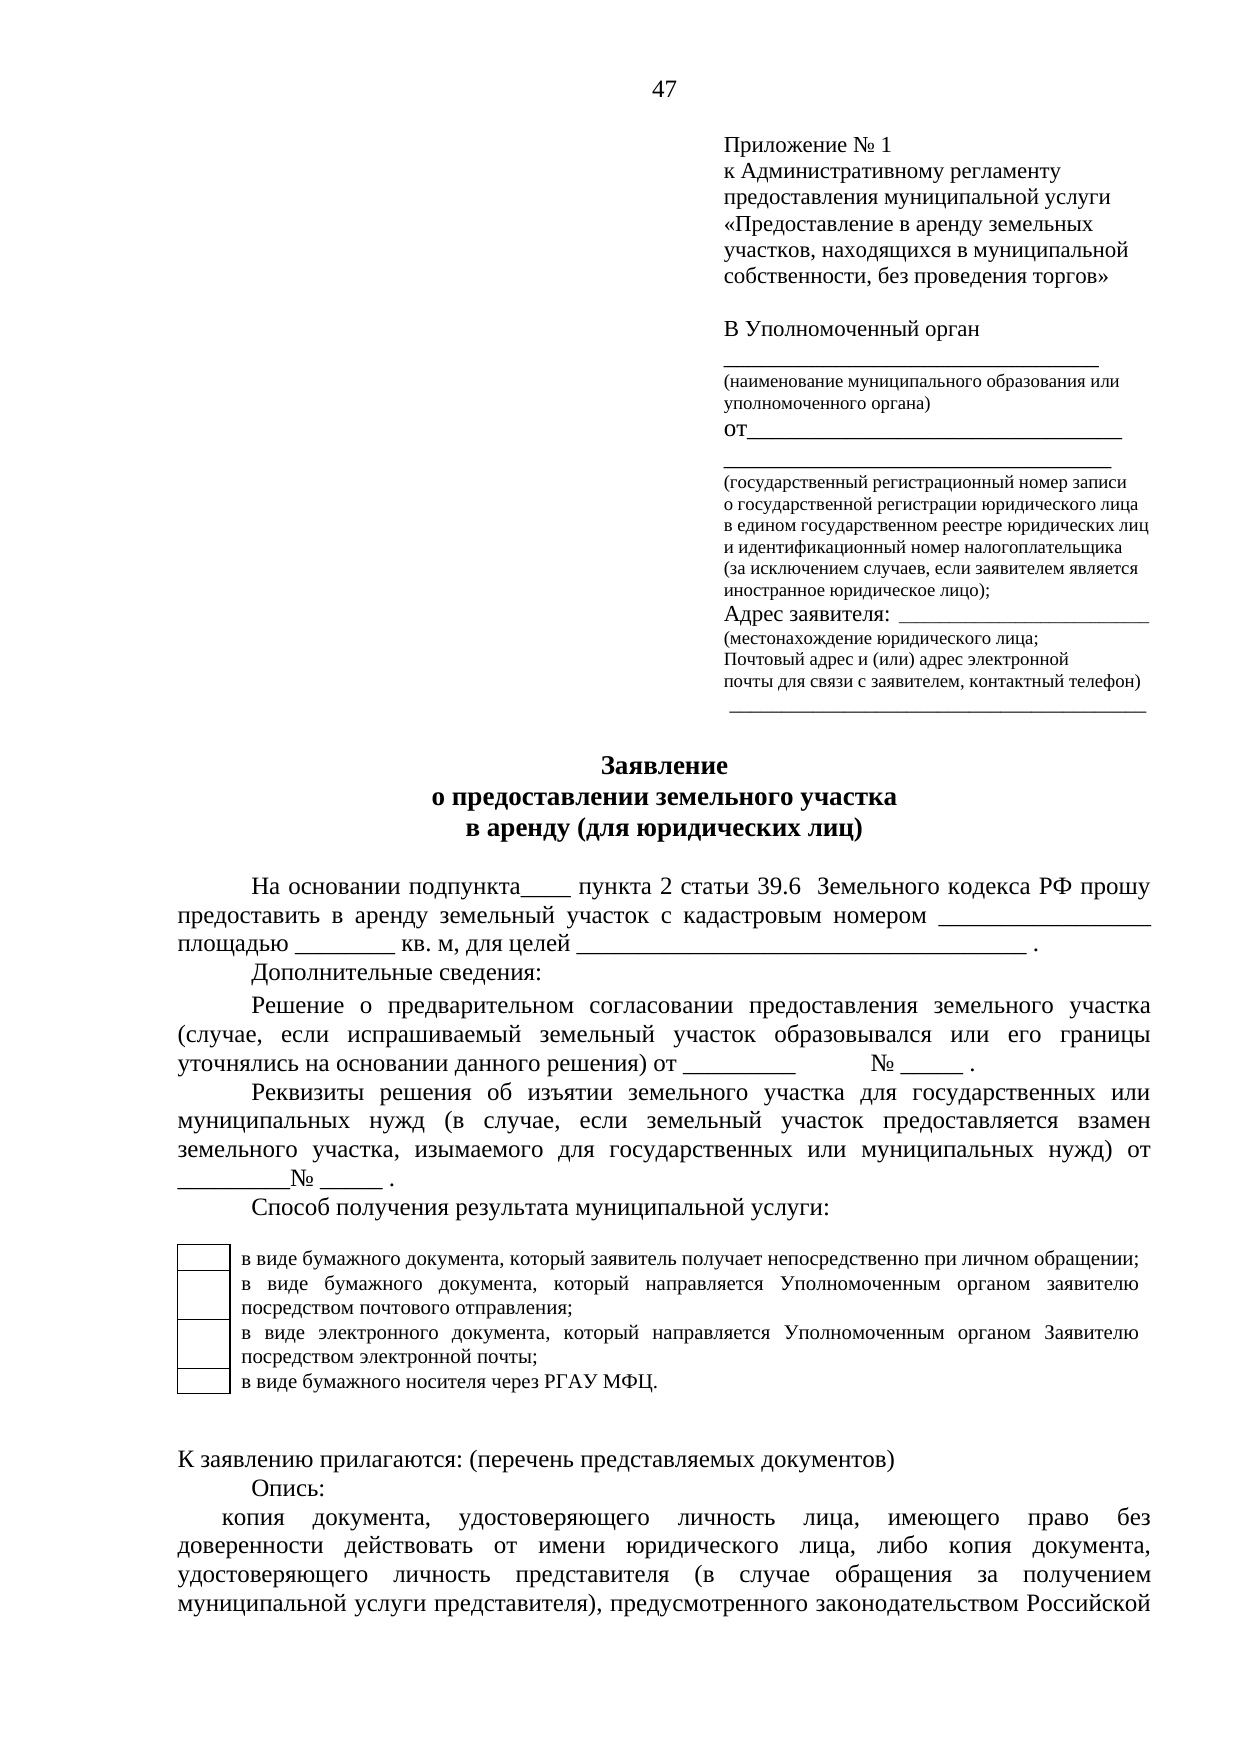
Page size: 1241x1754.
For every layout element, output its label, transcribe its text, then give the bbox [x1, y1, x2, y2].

text Решение о предварительном согласовании предоставления земельного участка (случае, если испрашиваемый земельный участок образовывался или его границы уточнялись на основании данного решения) от _________ № _____ . [177, 990, 1152, 1077]
subtitle о государственной регистрации юридического лица [177, 492, 1152, 514]
text «Предоставление в аренду земельных [177, 210, 1152, 236]
text Заявление [177, 749, 1152, 780]
text собственности, без проведения торгов» [177, 262, 1152, 289]
text Способ получения результата муниципальной услуги: [177, 1192, 1152, 1220]
text В Уполномоченный орган [177, 315, 1152, 341]
text от______________________________ [177, 413, 1152, 442]
subtitle Адрес заявителя: ______________________________ [177, 600, 1152, 627]
subtitle Почтовый адрес и (или) адрес электронной [177, 648, 1152, 670]
text Дополнительные сведения: [177, 957, 1152, 986]
text Опись: [177, 1473, 1152, 1502]
table_cell [178, 1369, 229, 1393]
text Приложение № 1 [177, 131, 1152, 157]
text _______________________________ [177, 442, 1152, 471]
text ______________________________ [177, 341, 1152, 370]
text К заявлению прилагаются: (перечень представляемых документов) [177, 1444, 1152, 1473]
table_cell [178, 1320, 229, 1368]
text в аренду (для юридических лиц) [177, 811, 1152, 842]
table_header [178, 1245, 229, 1269]
text (наименование муниципального образования или [177, 370, 1152, 392]
table_cell в виде электронного документа, который направляется Уполномоченным органом Заявителю посредством электронной почты; [231, 1319, 1152, 1368]
subtitle (за исключением случаев, если заявителем является [177, 557, 1152, 579]
table_cell в виде бумажного документа, который направляется Уполномоченным органом заявителю посредством почтового отправления; [231, 1270, 1152, 1319]
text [177, 1502, 1152, 1617]
subtitle (местонахождение юридического лица; [177, 627, 1152, 648]
text На основании подпункта____ пункта 2 статьи 39.6 Земельного кодекса РФ прошу предоставить в аренду земельный участок с кадастровым номером _________________ площадью ________ кв. м, для целей ____________________________________ . [177, 871, 1152, 957]
text участков, находящихся в муниципальной [177, 236, 1152, 262]
table_cell в виде бумажного носителя через РГАУ МФЦ. [231, 1368, 1152, 1393]
subtitle и идентификационный номер налогоплательщика [177, 536, 1152, 557]
text ________________________________________ [177, 691, 1152, 715]
subtitle (государственный регистрационный номер записи [177, 471, 1152, 492]
table_cell [178, 1271, 229, 1319]
subtitle в едином государственном реестре юридических лиц [177, 514, 1152, 536]
subtitle иностранное юридическое лицо); [177, 579, 1152, 600]
text уполномоченного органа) [177, 392, 1152, 413]
table_header в виде бумажного документа, который заявитель получает непосредственно при личном обращении; [231, 1244, 1152, 1269]
text предоставления муниципальной услуги [177, 183, 1152, 210]
text о предоставлении земельного участка [177, 780, 1152, 811]
subtitle почты для связи с заявителем, контактный телефон) [177, 670, 1152, 691]
text к Административному регламенту [177, 157, 1152, 183]
text Реквизиты решения об изъятии земельного участка для государственных или муниципальных нужд (в случае, если земельный участок предоставляется взамен земельного участка, изымаемого для государственных или муниципальных нужд) от _________№ _____ . [177, 1077, 1152, 1192]
